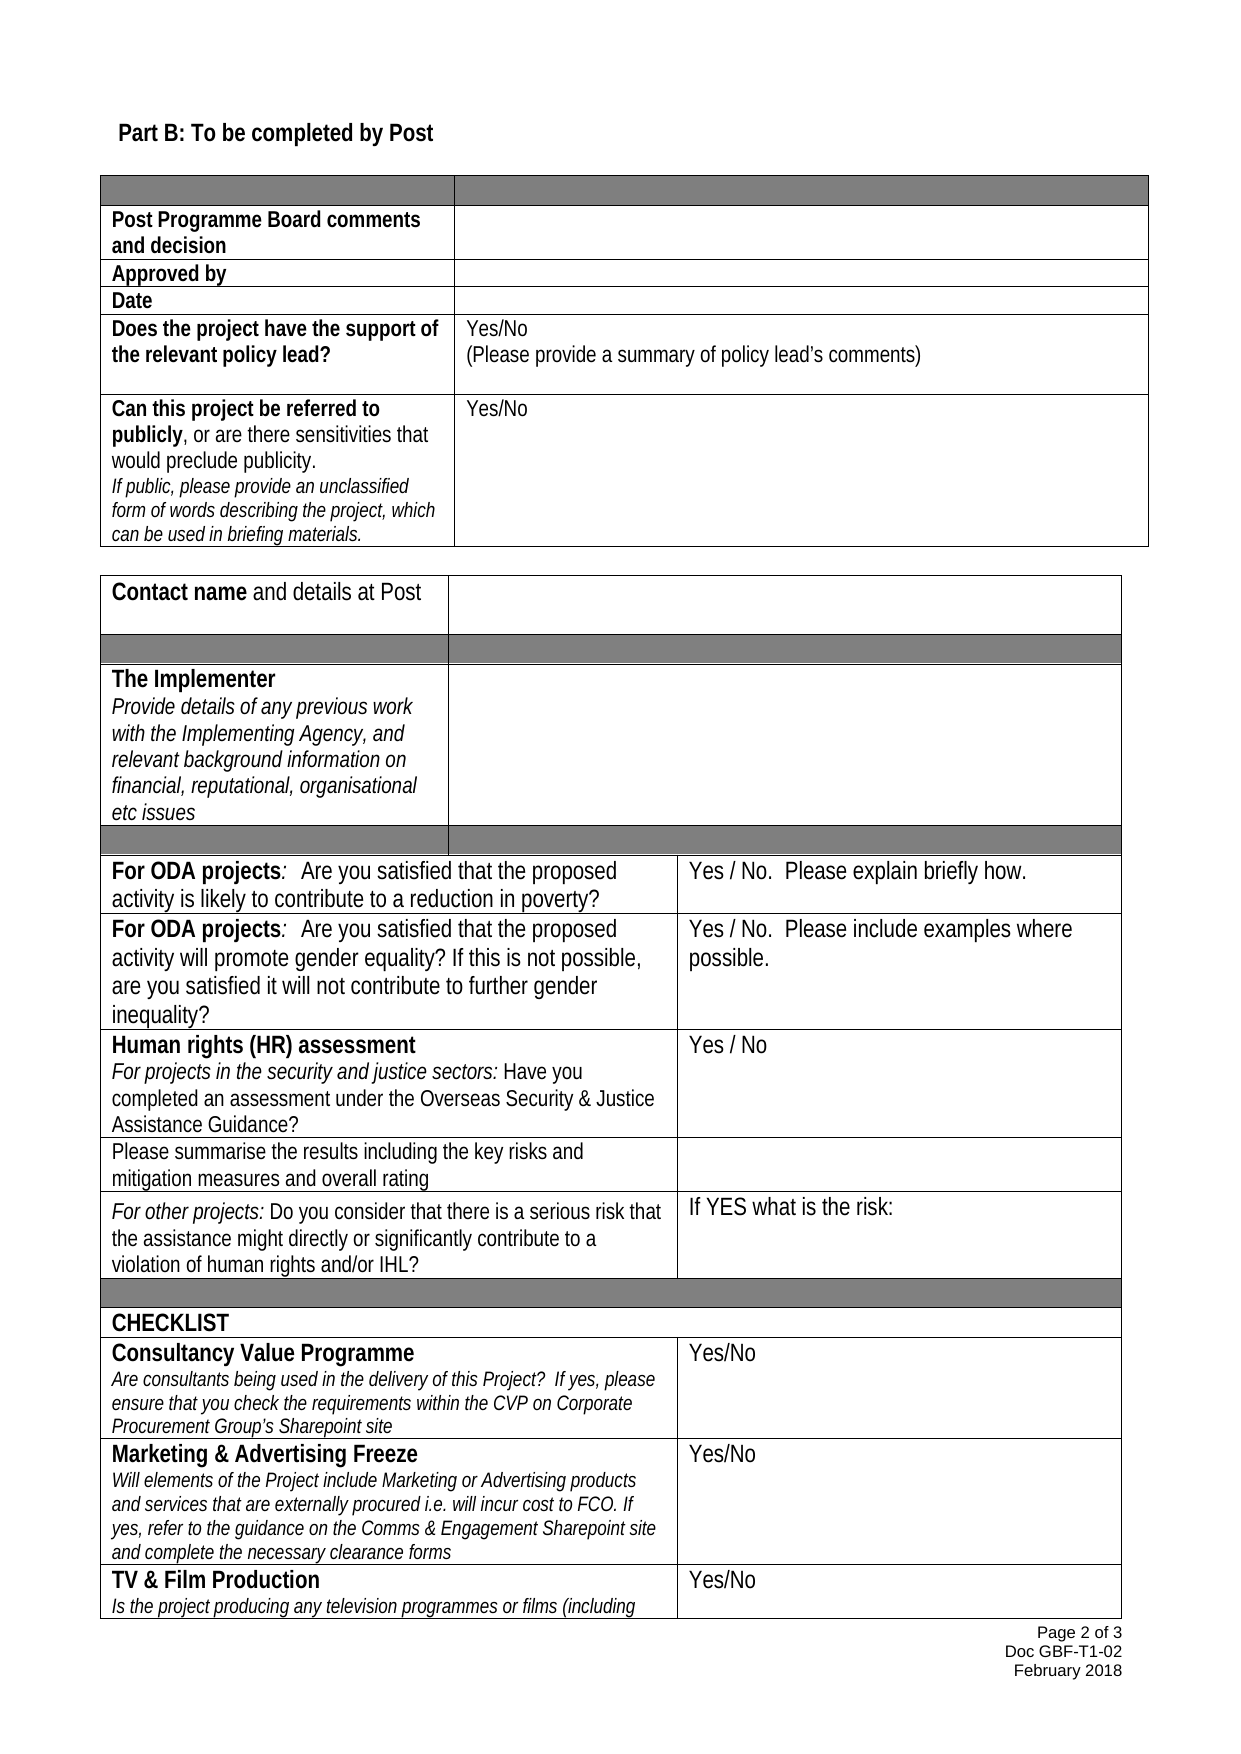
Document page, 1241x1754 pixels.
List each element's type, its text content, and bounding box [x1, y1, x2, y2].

text Part B: To be completed by Post [118, 118, 1122, 147]
table_cell Yes / No [678, 1030, 1121, 1137]
table_cell The Implementer Provide details of any previous work with the Implementing Agency, and relevant background information on financial, reputational, organisational etc issues [101, 665, 448, 825]
table_cell [678, 1138, 1121, 1191]
table_cell For ODA projects: Are you satisfied that the proposed activity is likely to contribute to a reduction in poverty? [101, 856, 677, 913]
table_cell [101, 635, 448, 663]
table_cell Can this project be referred to publicly, or are there sensitivities that would preclude publicity. If public, please provide an unclassified form of words describing the project, which can be used in briefing materials. [101, 395, 454, 546]
table_cell CHECKLIST [101, 1308, 1121, 1337]
table_cell [449, 665, 1121, 825]
table_cell [455, 287, 1148, 314]
table_cell Approved by [101, 260, 454, 286]
table_cell Marketing & Advertising Freeze Will elements of the Project include Marketing or Advertising products and services that are externally procured i.e. will incur cost to FCO. If yes, refer to the guidance on the Comms & Engagement Sharepoint site and complete the necessary clearance forms [101, 1439, 677, 1564]
table_cell For ODA projects: Are you satisfied that the proposed activity will promote gender equality? If this is not possible, are you satisfied it will not contribute to further gender inequality? [101, 914, 677, 1028]
table_cell Yes / No. Please include examples where possible. [678, 914, 1121, 1028]
table_header Contact name and details at Post [101, 576, 448, 634]
table_cell Consultancy Value Programme Are consultants being used in the delivery of this Project? If yes, please ensure that you check the requirements within the CVP on Corporate Procurement Group’s Sharepoint site [101, 1338, 677, 1438]
table_header [449, 576, 1121, 634]
table_cell Yes/No [678, 1439, 1121, 1564]
table_cell Yes/No [455, 395, 1148, 546]
table_cell [455, 260, 1148, 286]
table_cell [449, 826, 1121, 854]
table_cell Yes / No. Please explain briefly how. [678, 856, 1121, 913]
table_cell [455, 206, 1148, 259]
table_cell For other projects: Do you consider that there is a serious risk that the assistance might directly or significantly contribute to a violation of human rights and/or IHL? [101, 1192, 677, 1277]
table_cell [101, 826, 448, 854]
table_header [455, 176, 1148, 205]
table_cell [449, 635, 1121, 663]
table_cell Please summarise the results including the key risks and mitigation measures and overall rating [101, 1138, 677, 1191]
table_cell Post Programme Board comments and decision [101, 206, 454, 259]
table_cell [101, 1279, 1121, 1307]
table_cell Does the project have the support of the relevant policy lead? [101, 315, 454, 394]
table_cell If YES what is the risk: [678, 1192, 1121, 1277]
table_cell Date [101, 287, 454, 314]
table_cell Human rights (HR) assessment For projects in the security and justice sectors: Have you completed an assessment under the Overseas Security & Justice Assistance Guidance? [101, 1030, 677, 1137]
table_cell Yes/No (Please provide a summary of policy lead’s comments) [455, 315, 1148, 394]
table_cell Yes/No [678, 1338, 1121, 1438]
table_header [101, 176, 454, 205]
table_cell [101, 1565, 677, 1617]
table_cell Yes/No [678, 1565, 1121, 1617]
